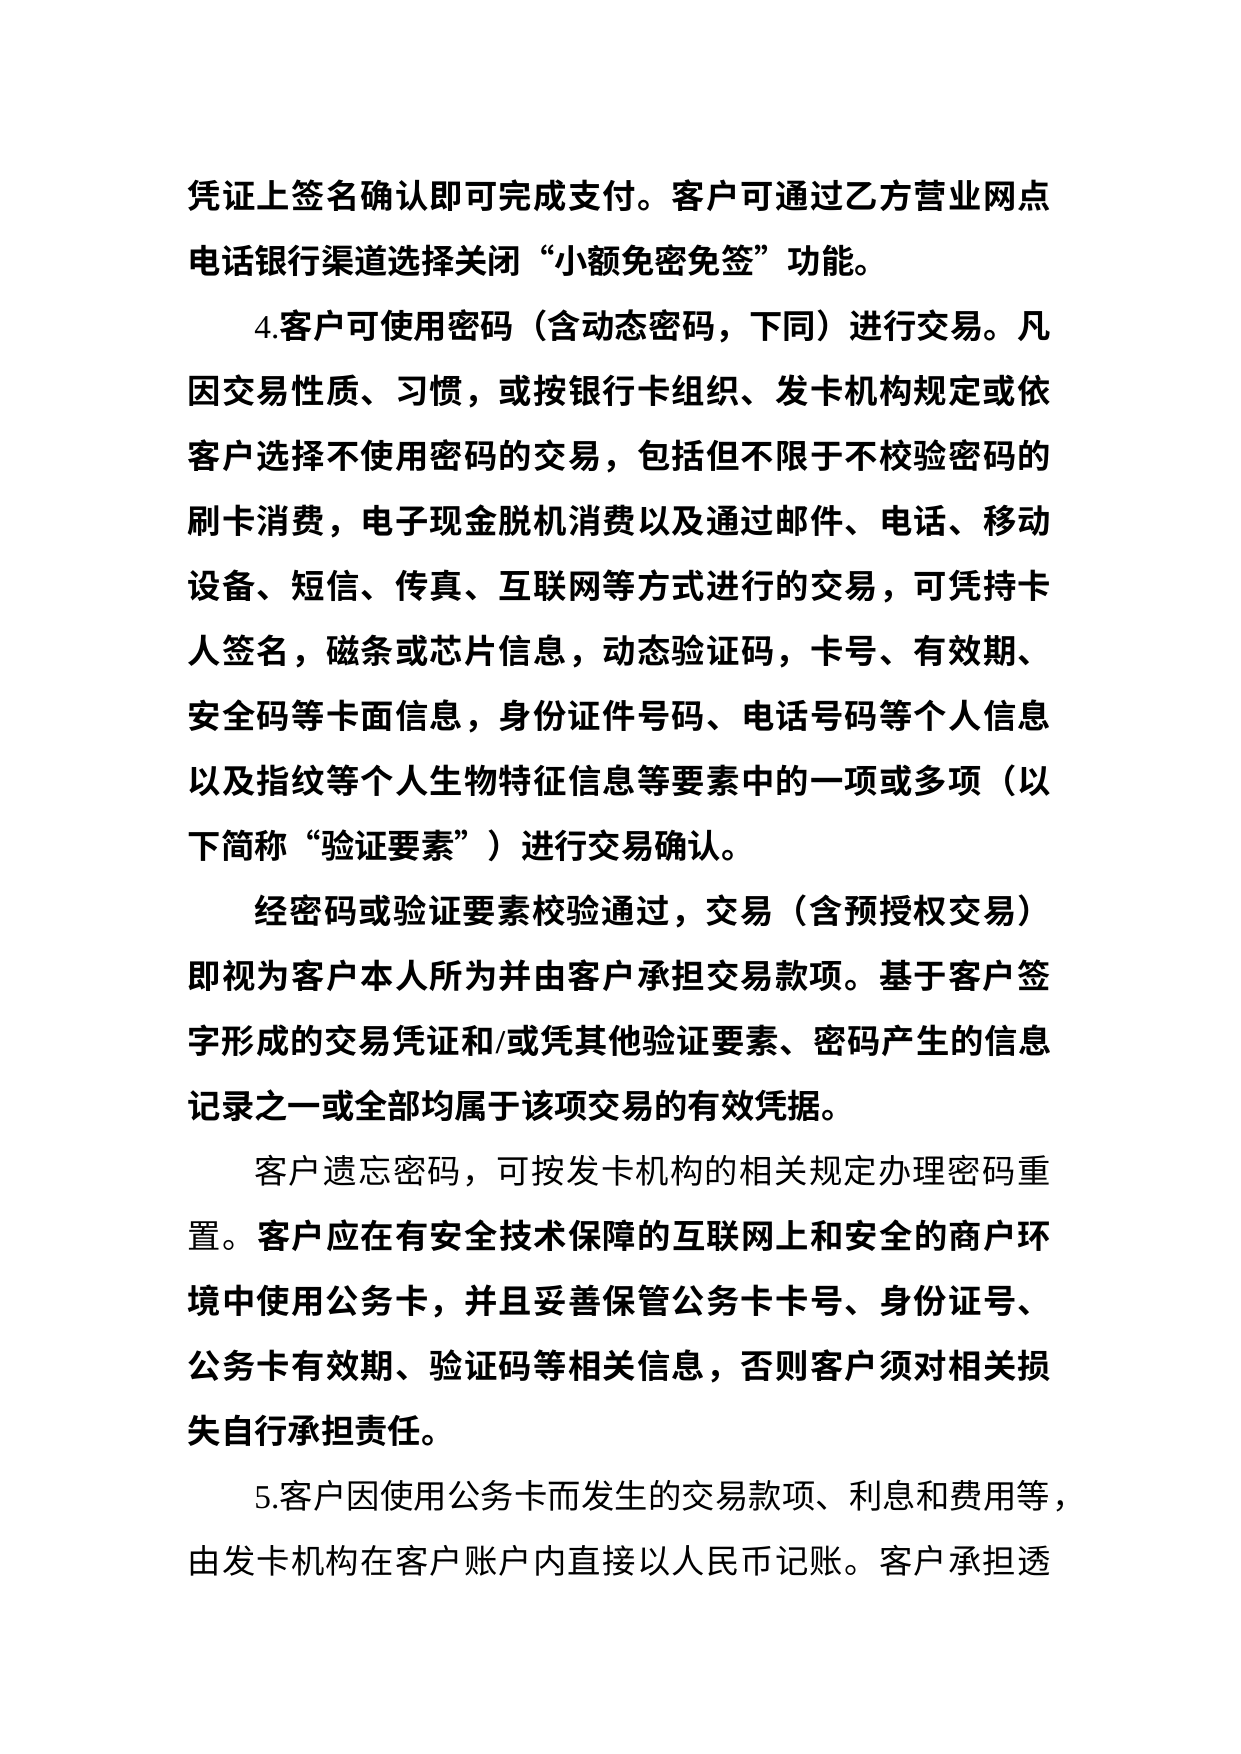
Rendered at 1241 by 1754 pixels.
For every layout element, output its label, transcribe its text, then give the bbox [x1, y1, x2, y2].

text 经密码或验证要素校验通过，交易（含预授权交易）即视为客户本人所为并由客户承担交易款项。基于客户签字形成的交易凭证和/或凭其他验证要素、密码产生的信息记录之一或全部均属于该项交易的有效凭据。 [187, 877, 1053, 1137]
text 客户遗忘密码，可按发卡机构的相关规定办理密码重置。客户应在有安全技术保障的互联网上和安全的商户环境中使用公务卡，并且妥善保管公务卡卡号、身份证号、公务卡有效期、验证码等相关信息，否则客户须对相关损失自行承担责任。 [187, 1137, 1053, 1462]
text 4.客户可使用密码（含动态密码，下同）进行交易。凡因交易性质、习惯，或按银行卡组织、发卡机构规定或依客户选择不使用密码的交易，包括但不限于不校验密码的刷卡消费，电子现金脱机消费以及通过邮件、电话、移动设备、短信、传真、互联网等方式进行的交易，可凭持卡人签名，磁条或芯片信息，动态验证码，卡号、有效期、安全码等卡面信息，身份证件号码、电话号码等个人信息以及指纹等个人生物特征信息等要素中的一项或多项（以下简称“验证要素”）进行交易确认。 [187, 292, 1053, 877]
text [187, 1462, 1053, 1592]
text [187, 162, 1053, 292]
